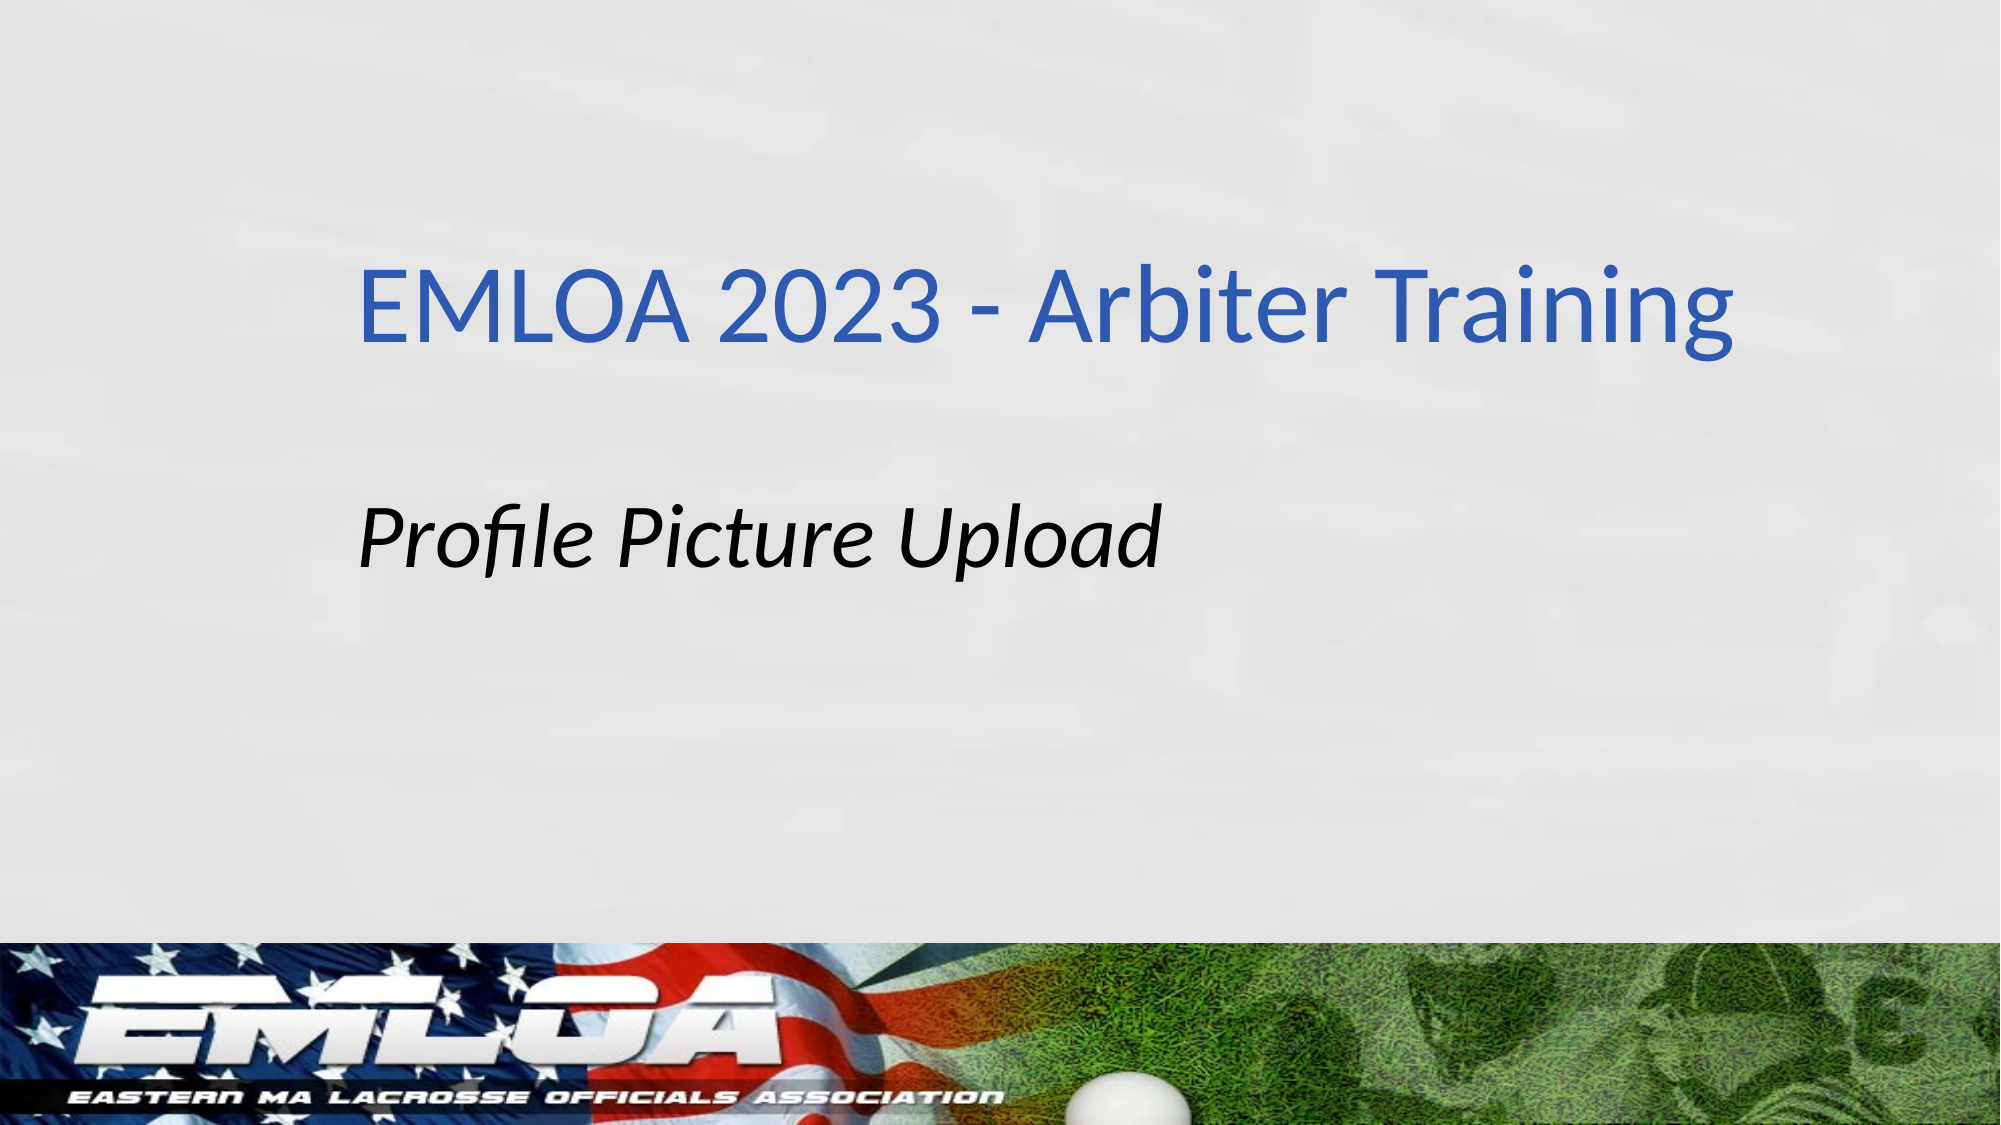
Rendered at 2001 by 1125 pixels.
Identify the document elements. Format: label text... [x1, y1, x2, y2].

picture [0, 0, 2001, 1125]
title EMLOA 2023 - Arbiter Training Profile Picture Upload [356, 245, 1843, 735]
